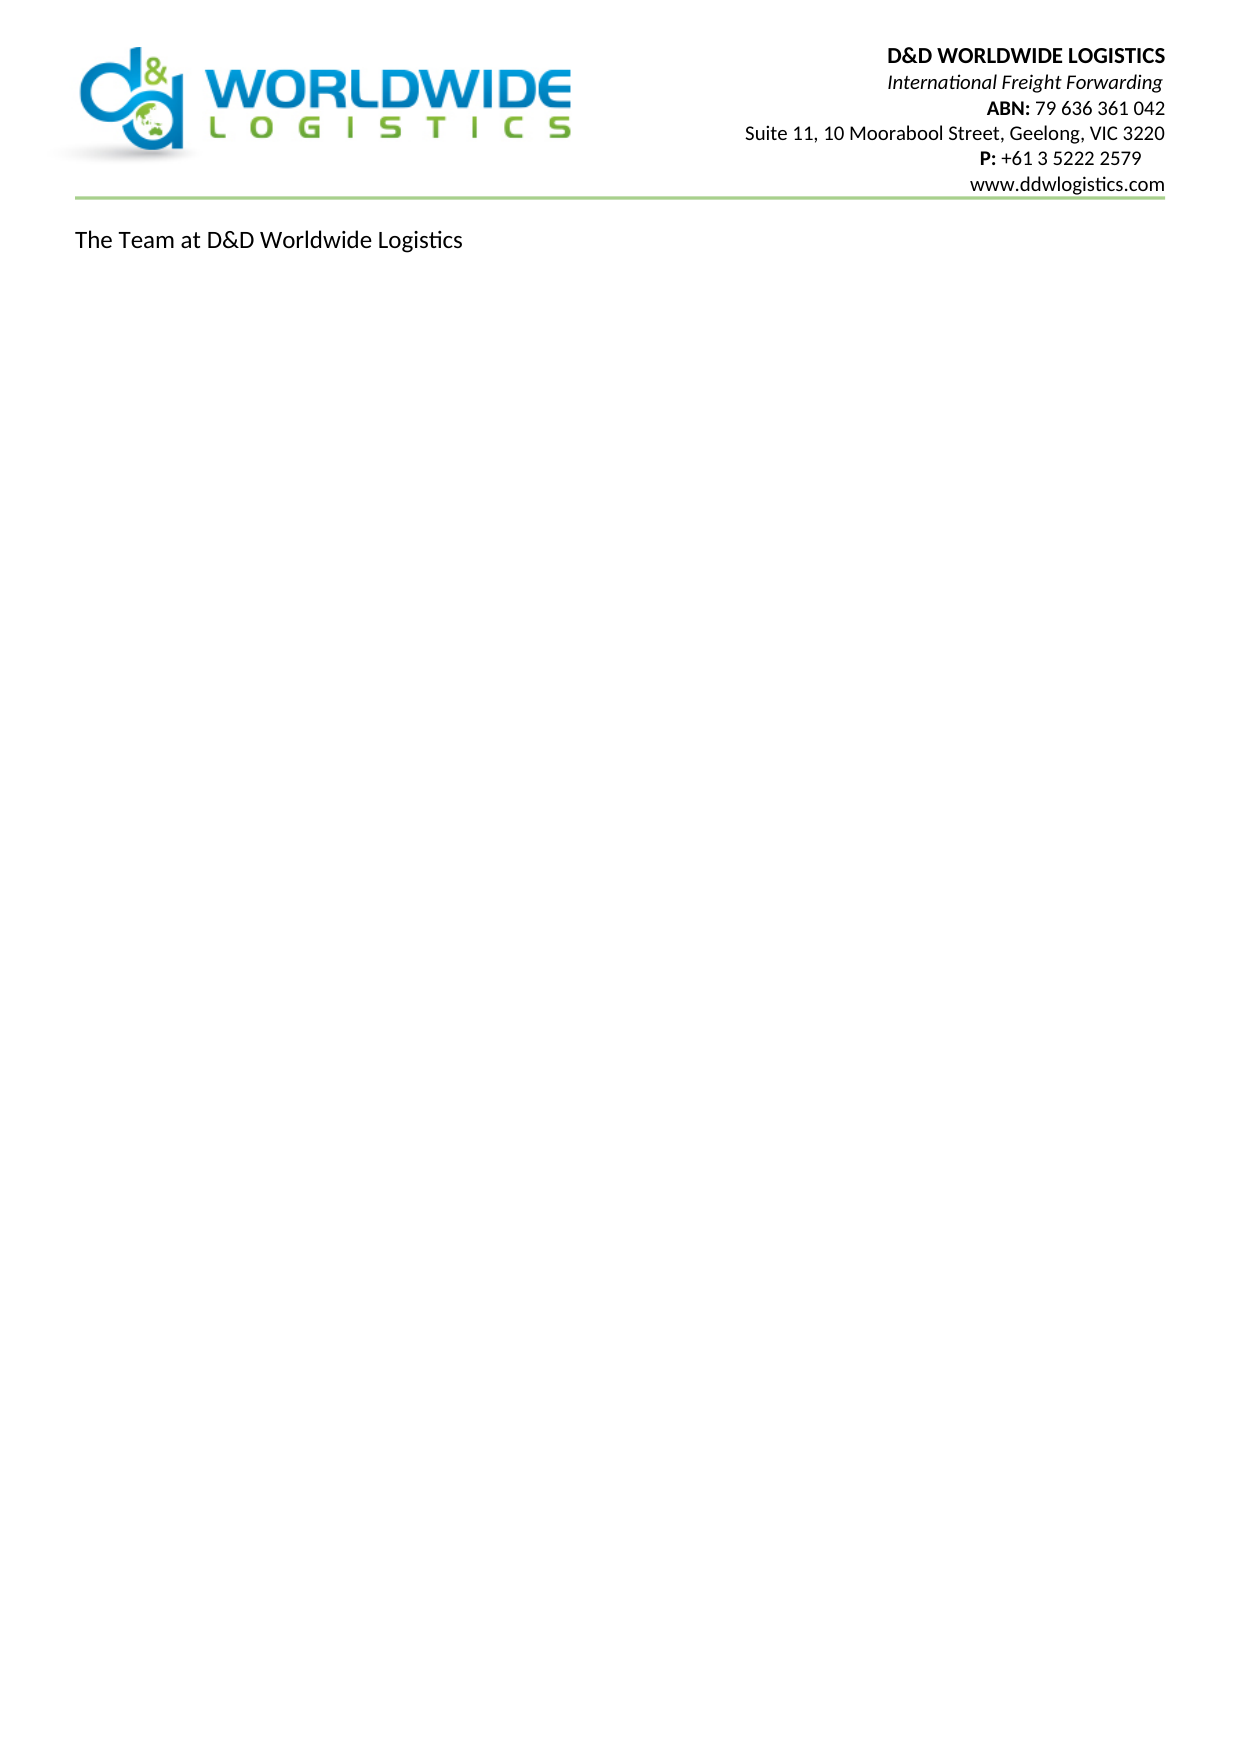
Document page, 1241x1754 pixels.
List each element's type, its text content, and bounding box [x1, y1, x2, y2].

text The Team at D&D Worldwide Logistics [75, 224, 1165, 255]
picture [37, 47, 572, 166]
